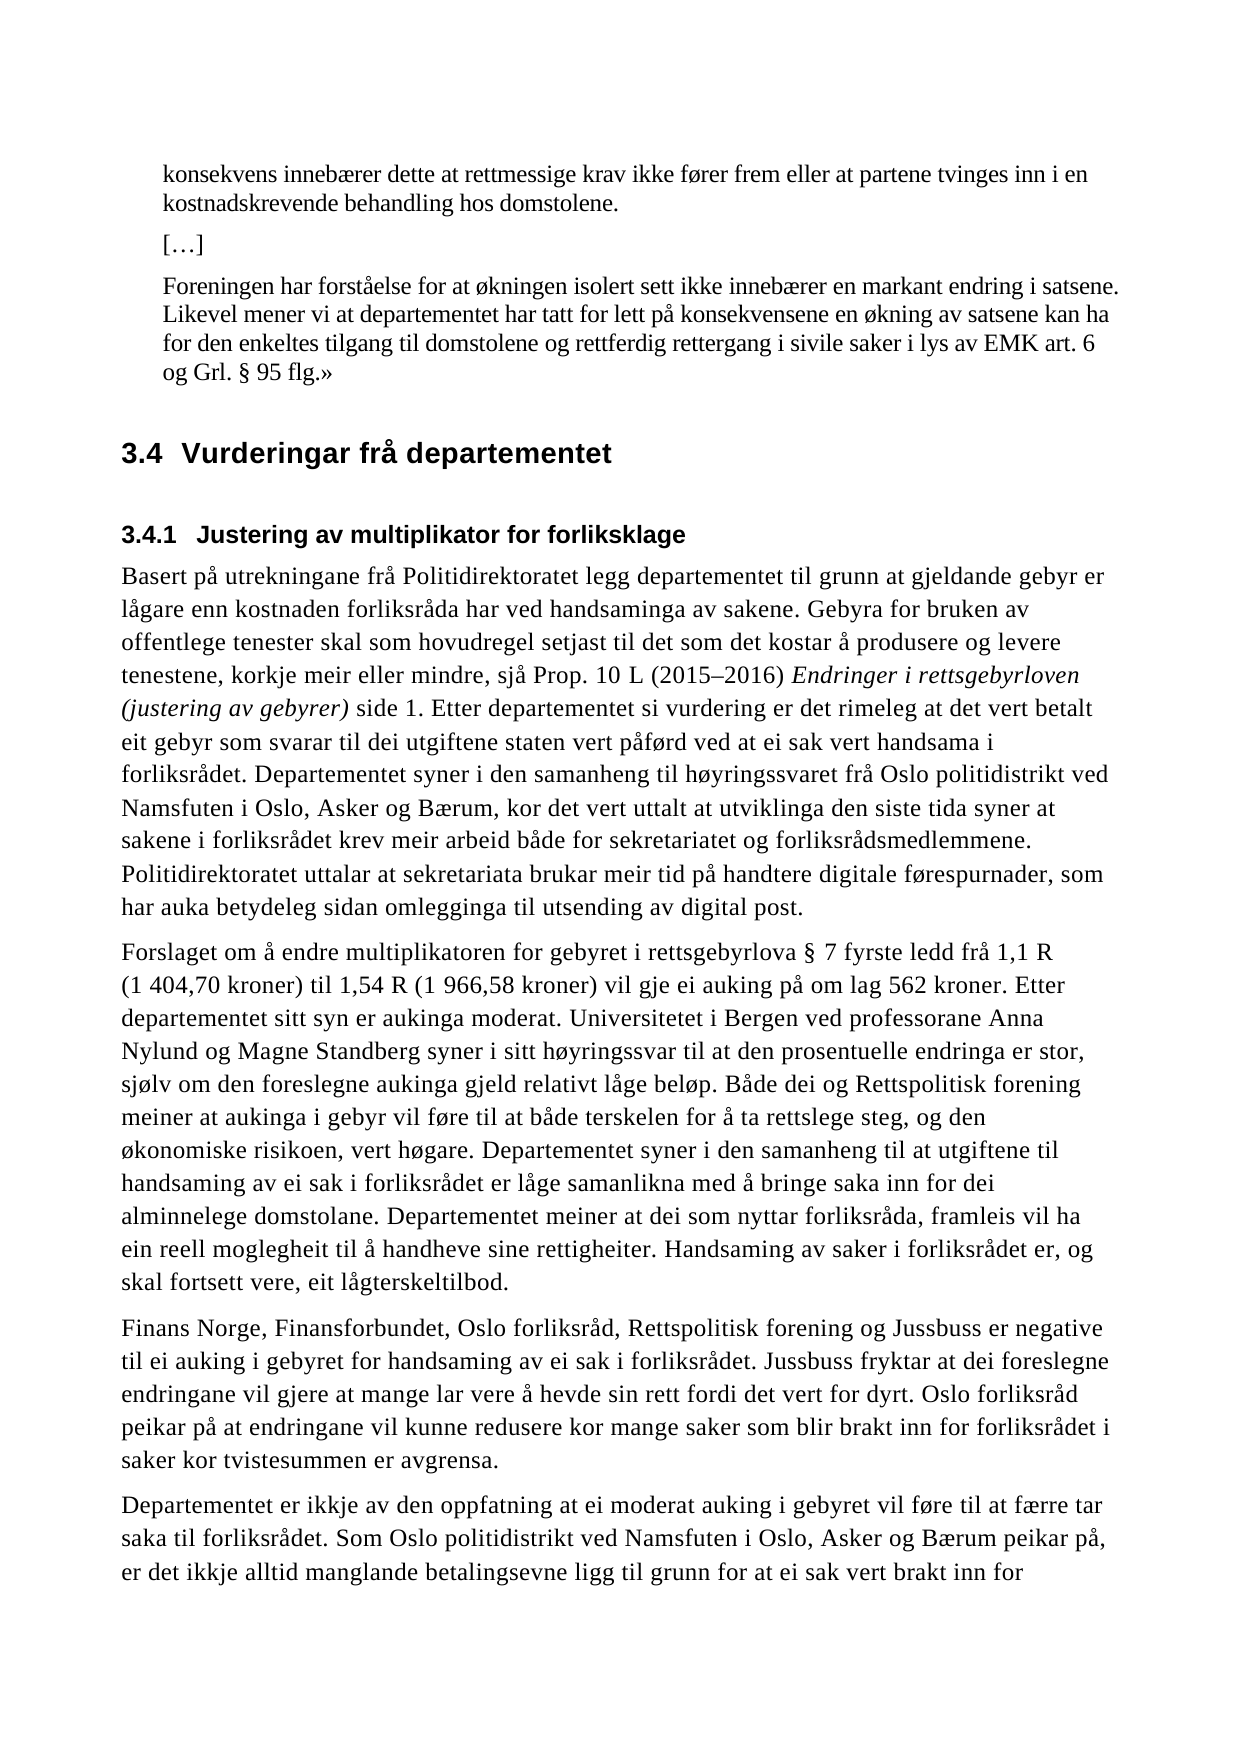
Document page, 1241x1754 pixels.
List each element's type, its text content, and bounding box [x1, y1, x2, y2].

text Basert på utrekningane frå Politidirektoratet legg departementet til grunn at gjeldande gebyr er lågare enn kostnaden forliksråda har ved handsaminga av sakene. Gebyra for bruken av offentlege tenester skal som hovudregel setjast til det som det kostar å produsere og levere tenestene, korkje meir eller mindre, sjå Prop. 10 L (2015–2016) Endringer i rettsgebyrloven (justering av gebyrer) side 1. Etter departementet si vurdering er det rimeleg at det vert betalt eit gebyr som svarar til dei utgiftene staten vert påførd ved at ei sak vert handsama i forliksrådet. Departementet syner i den samanheng til høyringssvaret frå Oslo politidistrikt ved Namsfuten i Oslo, Asker og Bærum, kor det vert uttalt at utviklinga den siste tida syner at sakene i forliksrådet krev meir arbeid både for sekretariatet og forliksrådsmedlemmene. Politidirektoratet uttalar at sekretariata brukar meir tid på handtere digitale førespurnader, som har auka betydeleg sidan omlegginga til utsending av digital post. [121, 561, 1119, 920]
text Finans Norge, Finansforbundet, Oslo forliksråd, Rettspolitisk forening og Jussbuss er negative til ei auking i gebyret for handsaming av ei sak i forliksrådet. Jussbuss fryktar at dei foreslegne endringane vil gjere at mange lar vere å hevde sin rett fordi det vert for dyrt. Oslo forliksråd peikar på at endringane vil kunne redusere kor mange saker som blir brakt inn for forliksrådet i saker kor tvistesummen er avgrensa. [121, 1313, 1119, 1474]
text Foreningen har forståelse for at økningen isolert sett ikke innebærer en markant endring i satsene. Likevel mener vi at departementet har tatt for lett på konsekvensene en økning av satsene kan ha for den enkeltes tilgang til domstolene og rettferdig rettergang i sivile saker i lys av EMK art. 6 og Grl. § 95 flg.» [162, 271, 1119, 386]
text Forslaget om å endre multiplikatoren for gebyret i rettsgebyrlova § 7 fyrste ledd frå 1,1 R (1 404,70 kroner) til 1,54 R (1 966,58 kroner) vil gje ei auking på om lag 562 kroner. Etter departementet sitt syn er aukinga moderat. Universitetet i Bergen ved professorane Anna Nylund og Magne Standberg syner i sitt høyringssvar til at den prosentuelle endringa er stor, sjølv om den foreslegne aukinga gjeld relativt låge beløp. Både dei og Rettspolitisk forening meiner at aukinga i gebyr vil føre til at både terskelen for å ta rettslege steg, og den økonomiske risikoen, vert høgare. Departementet syner i den samanheng til at utgiftene til handsaming av ei sak i forliksrådet er låge samanlikna med å bringe saka inn for dei alminnelege domstolane. Departementet meiner at dei som nyttar forliksråda, framleis vil ha ein reell moglegheit til å handheve sine rettigheiter. Handsaming av saker i forliksrådet er, og skal fortsett vere, eit lågterskeltilbod. [121, 937, 1119, 1296]
subtitle Vurderingar frå departementet [121, 436, 1119, 469]
subtitle Justering av multiplikator for forliksklage [121, 520, 1119, 549]
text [121, 1491, 1119, 1585]
text […] [162, 229, 1119, 258]
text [162, 159, 1119, 217]
